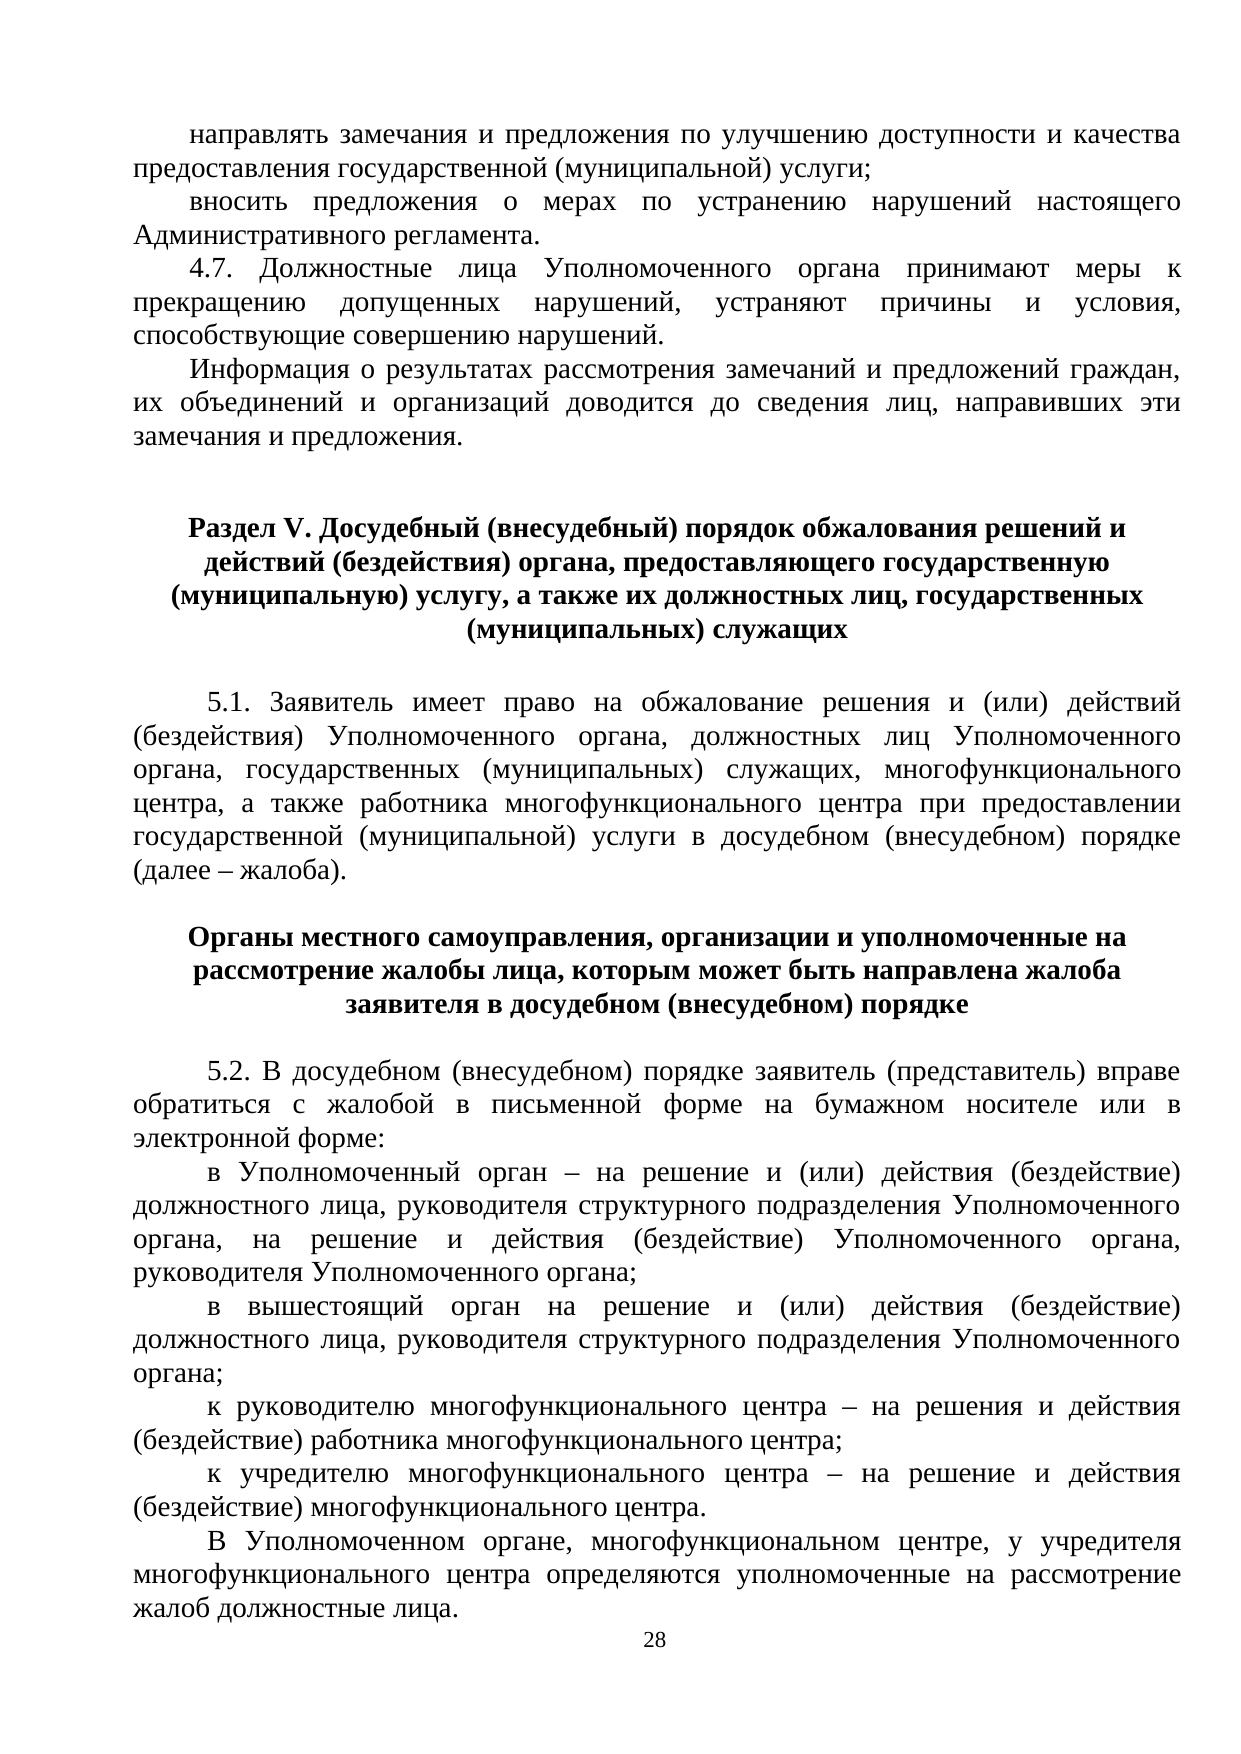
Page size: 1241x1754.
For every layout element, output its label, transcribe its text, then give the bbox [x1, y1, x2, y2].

subtitle Органы местного самоуправления, организации и уполномоченные на рассмотрение жалобы лица, которым может быть направлена жалоба заявителя в досудебном (внесудебном) порядке [136, 919, 1178, 1019]
text Информация о результатах рассмотрения замечаний и предложений граждан, их объединений и организаций доводится до сведения лиц, направивших эти замечания и предложения. [133, 351, 1181, 452]
list Заявитель имеет право на обжалование решения и (или) действий (бездействия) Уполномоченного органа, должностных лиц Уполномоченного органа, государственных (муниципальных) служащих, многофункционального центра, а также работника многофункционального центра при предоставлении государственной (муниципальной) услуги в досудебном (внесудебном) порядке (далее – жалоба). [133, 684, 1181, 885]
text к учредителю многофункционального центра – на решение и действия (бездействие) многофункционального центра. [133, 1456, 1181, 1523]
subtitle Раздел V. Досудебный (внесудебный) порядок обжалования решений и действий (бездействия) органа, предоставляющего государственную (муниципальную) услугу, а также их должностных лиц, государственных (муниципальных) служащих [136, 510, 1178, 644]
text в Уполномоченный орган – на решение и (или) действия (бездействие) должностного лица, руководителя структурного подразделения Уполномоченного органа, на решение и действия (бездействие) Уполномоченного органа, руководителя Уполномоченного органа; [133, 1154, 1181, 1288]
text в вышестоящий орган на решение и (или) действия (бездействие) должностного лица, руководителя структурного подразделения Уполномоченного органа; [133, 1288, 1181, 1388]
text к руководителю многофункционального центра – на решения и действия (бездействие) работника многофункционального центра; [133, 1388, 1181, 1456]
text В Уполномоченном органе, многофункциональном центре, у учредителя многофункционального центра определяются уполномоченные на рассмотрение жалоб должностные лица. [133, 1523, 1181, 1623]
text вносить предложения о мерах по устранению нарушений настоящего Административного регламента. [133, 183, 1181, 250]
list В досудебном (внесудебном) порядке заявитель (представитель) вправе обратиться с жалобой в письменной форме на бумажном носителе или в электронной форме: [133, 1053, 1181, 1154]
list Должностные лица Уполномоченного органа принимают меры к прекращению допущенных нарушений, устраняют причины и условия, способствующие совершению нарушений. [133, 250, 1181, 351]
text направлять замечания и предложения по улучшению доступности и качества предоставления государственной (муниципальной) услуги; [133, 116, 1181, 183]
